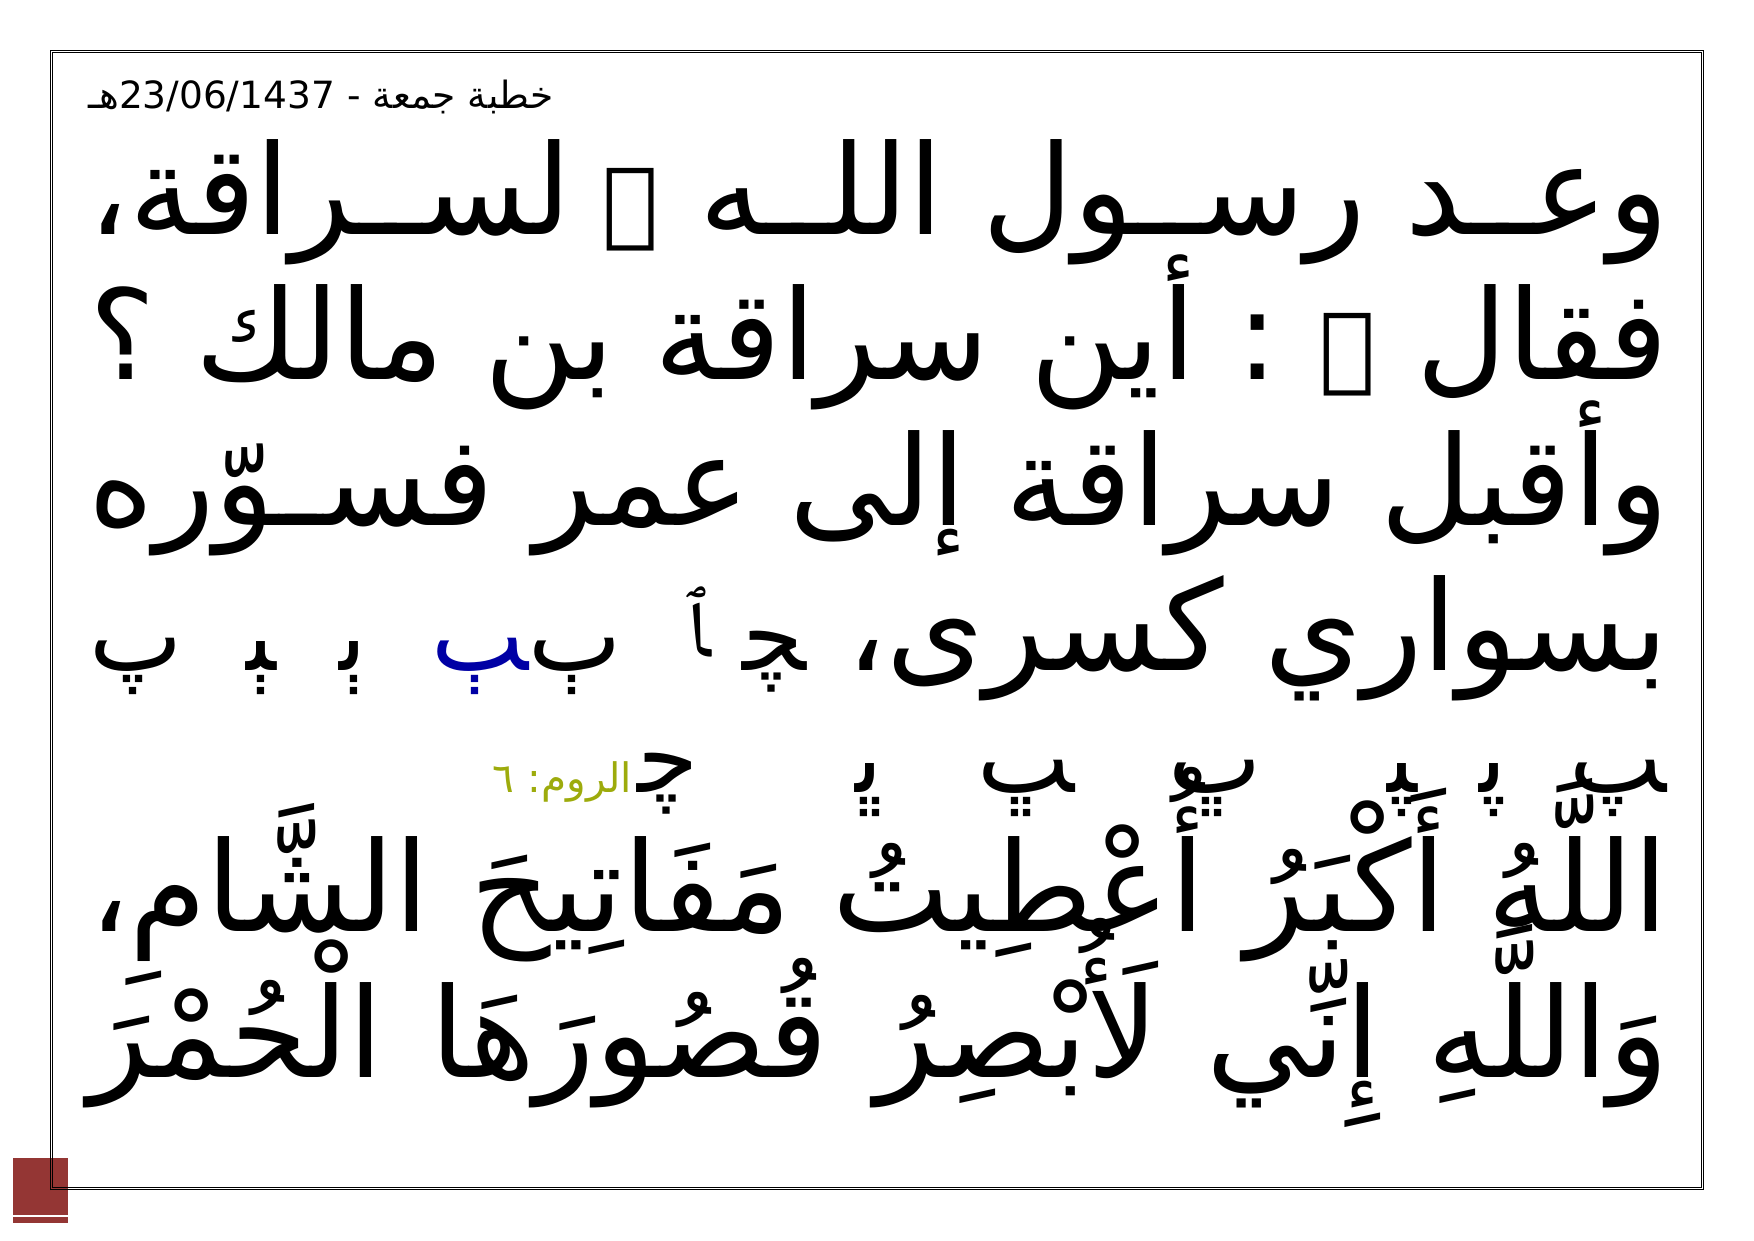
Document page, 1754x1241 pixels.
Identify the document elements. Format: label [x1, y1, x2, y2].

text [89, 815, 1668, 1106]
text [89, 118, 1668, 815]
